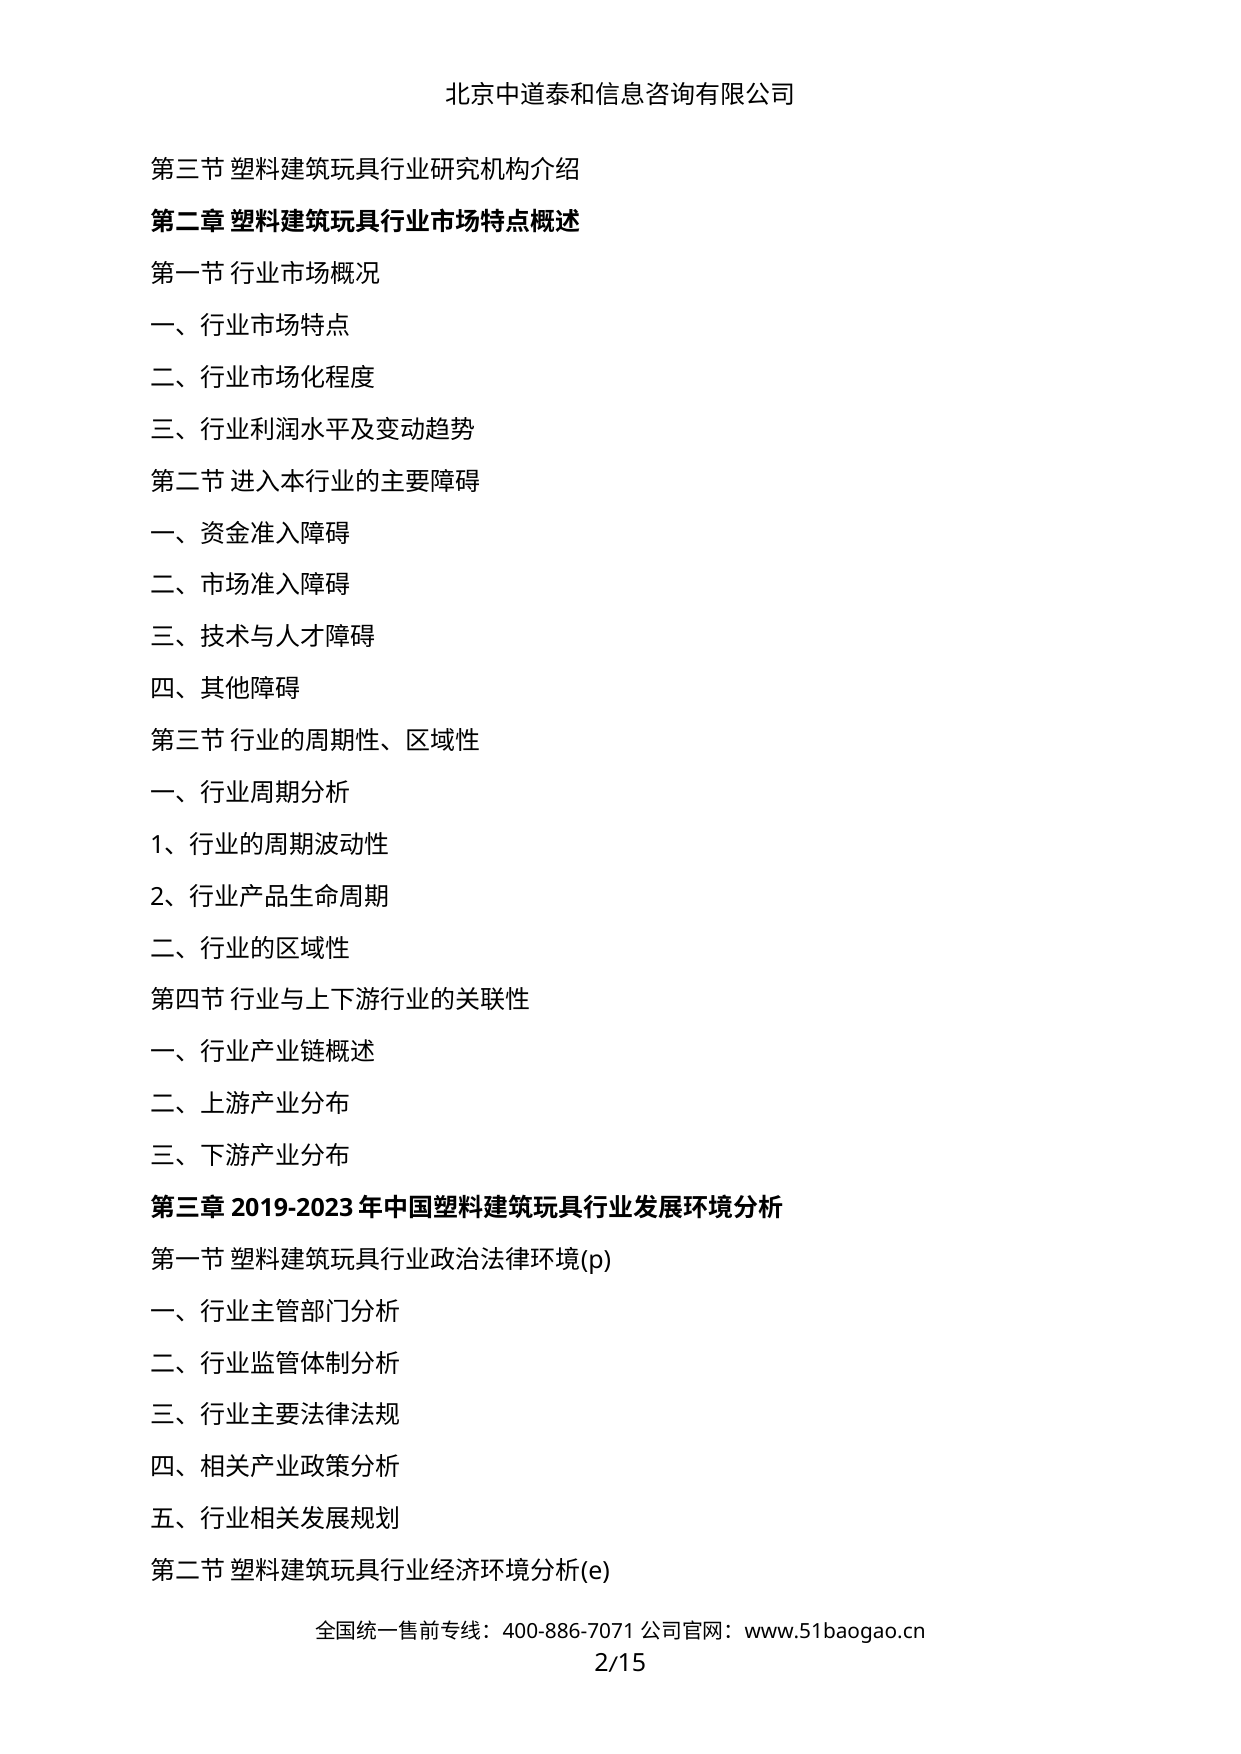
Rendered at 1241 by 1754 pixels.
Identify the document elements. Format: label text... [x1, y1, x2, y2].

text 三、技术与人才障碍 [150, 617, 1090, 653]
text 二、行业市场化程度 [150, 357, 1090, 394]
text 二、行业监管体制分析 [150, 1343, 1090, 1379]
text 一、行业周期分析 [150, 772, 1090, 809]
text 五、行业相关发展规划 [150, 1499, 1090, 1535]
text 第一节 行业市场概况 [150, 254, 1090, 290]
text 第二节 塑料建筑玩具行业经济环境分析(e) [150, 1551, 1090, 1587]
text 三、下游产业分布 [150, 1136, 1090, 1172]
text 第三章 2019-2023年中国塑料建筑玩具行业发展环境分析 [150, 1187, 1090, 1224]
text 第二节 进入本行业的主要障碍 [150, 461, 1090, 497]
text 二、市场准入障碍 [150, 565, 1090, 601]
text 第一节 塑料建筑玩具行业政治法律环境(p) [150, 1239, 1090, 1276]
text 第二章 塑料建筑玩具行业市场特点概述 [150, 202, 1090, 238]
text 三、行业主要法律法规 [150, 1395, 1090, 1431]
text 1、行业的周期波动性 [150, 824, 1090, 861]
text 四、其他障碍 [150, 669, 1090, 705]
text 一、资金准入障碍 [150, 513, 1090, 549]
text 2、行业产品生命周期 [150, 876, 1090, 912]
text 第四节 行业与上下游行业的关联性 [150, 980, 1090, 1016]
text 二、上游产业分布 [150, 1084, 1090, 1120]
text 二、行业的区域性 [150, 928, 1090, 964]
text 第三节 塑料建筑玩具行业研究机构介绍 [150, 150, 1090, 186]
text 一、行业产业链概述 [150, 1032, 1090, 1068]
text 一、行业市场特点 [150, 306, 1090, 342]
text 四、相关产业政策分析 [150, 1447, 1090, 1483]
text 三、行业利润水平及变动趋势 [150, 409, 1090, 446]
text 第三节 行业的周期性、区域性 [150, 721, 1090, 757]
text 一、行业主管部门分析 [150, 1291, 1090, 1327]
